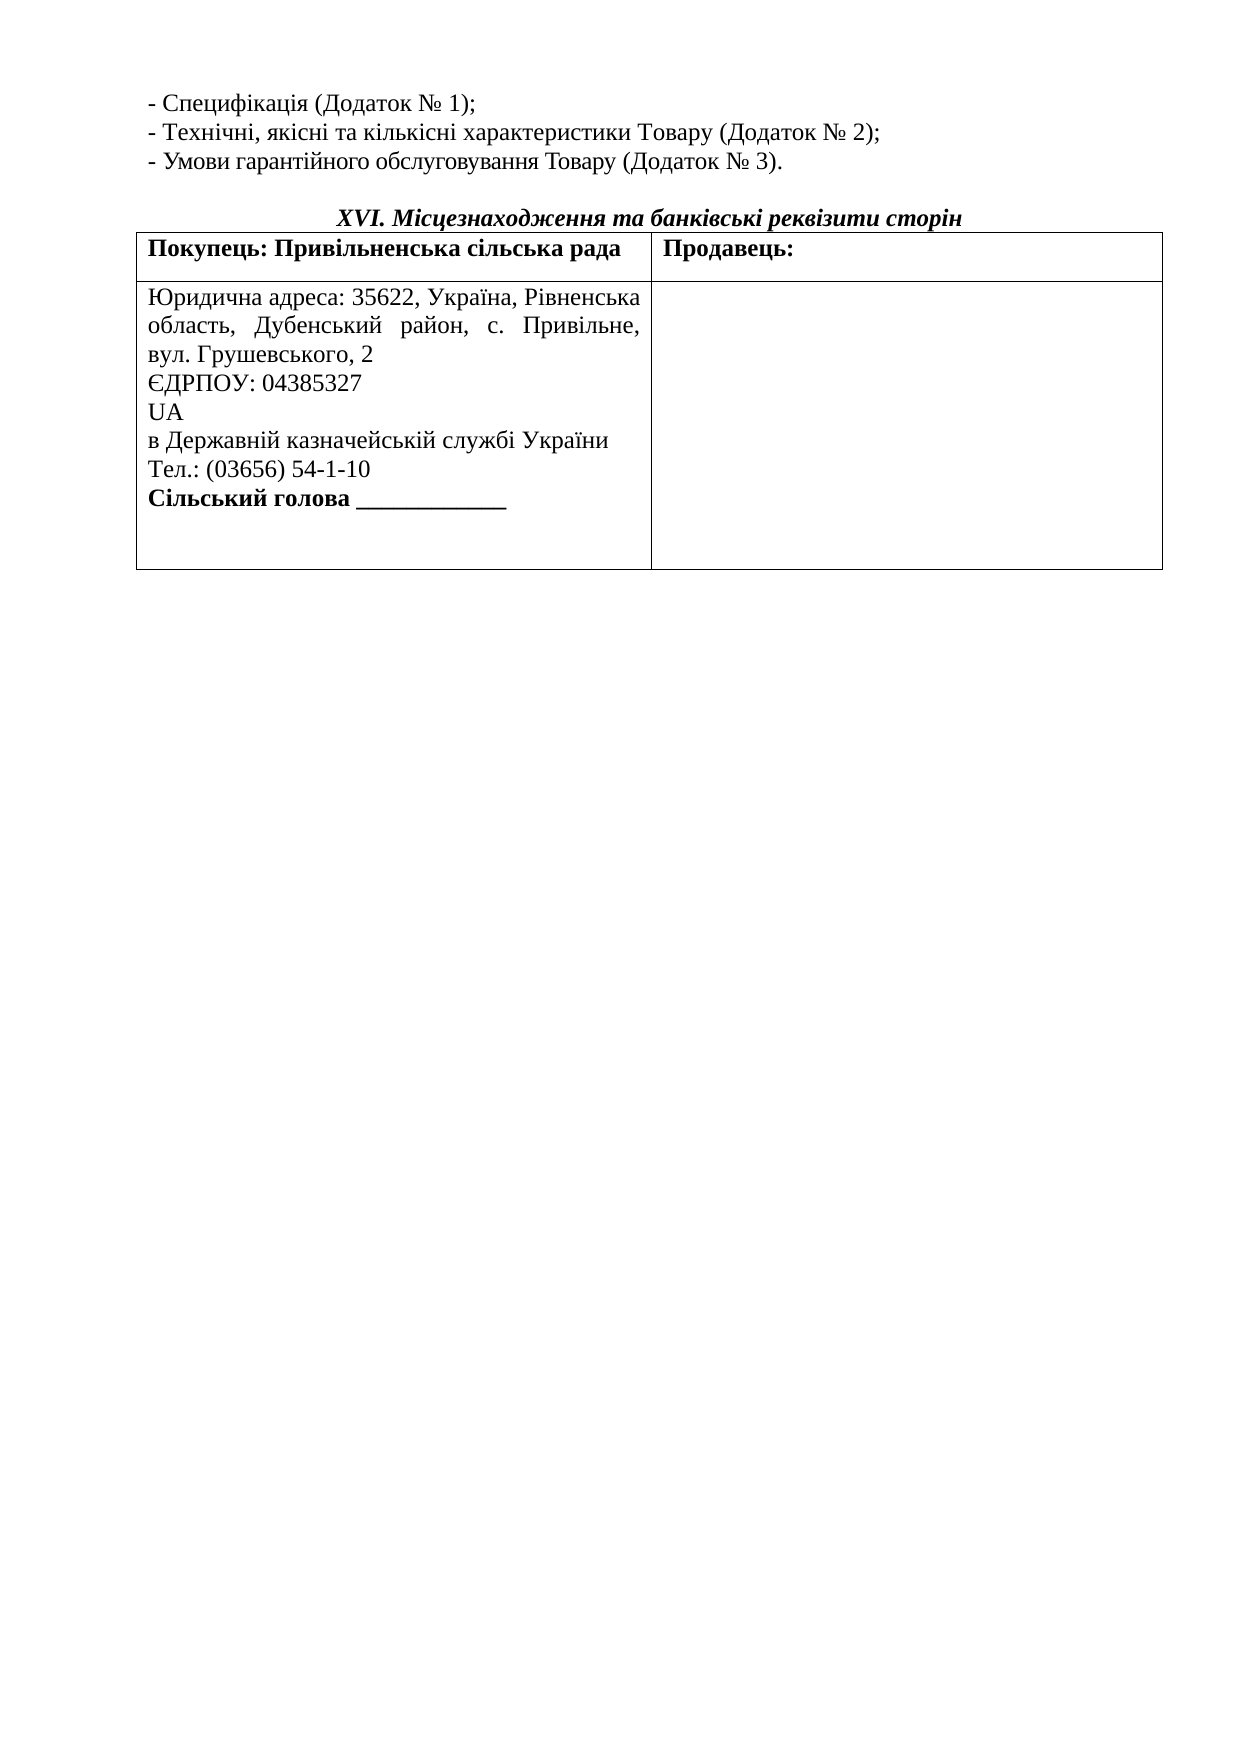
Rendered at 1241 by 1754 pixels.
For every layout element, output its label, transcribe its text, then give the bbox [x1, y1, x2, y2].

table_header Продавець: [652, 233, 1162, 281]
table_header Покупець: Привільненська сільська рада [137, 233, 651, 281]
text - Умови гарантійного обслуговування Товару (Додаток № 3). [148, 146, 1152, 175]
text - Специфікація (Додаток № 1); [148, 88, 1152, 117]
text - Технічні, якісні та кількісні характеристики Товару (Додаток № 2); [148, 117, 1152, 146]
text XVІ. Місцезнаходження та банківські реквізити сторін [148, 203, 1152, 232]
table_cell [652, 282, 1162, 569]
table_cell Юридична адреса: 35622, Україна, Рівненська область, Дубенський район, с. Привільне, вул. Грушевського, 2 ЄДРПОУ: 04385327 UA в Державній казначейській службі України Тел.: (03656) 54-1-10 Сільський голова ____________ [137, 282, 651, 569]
